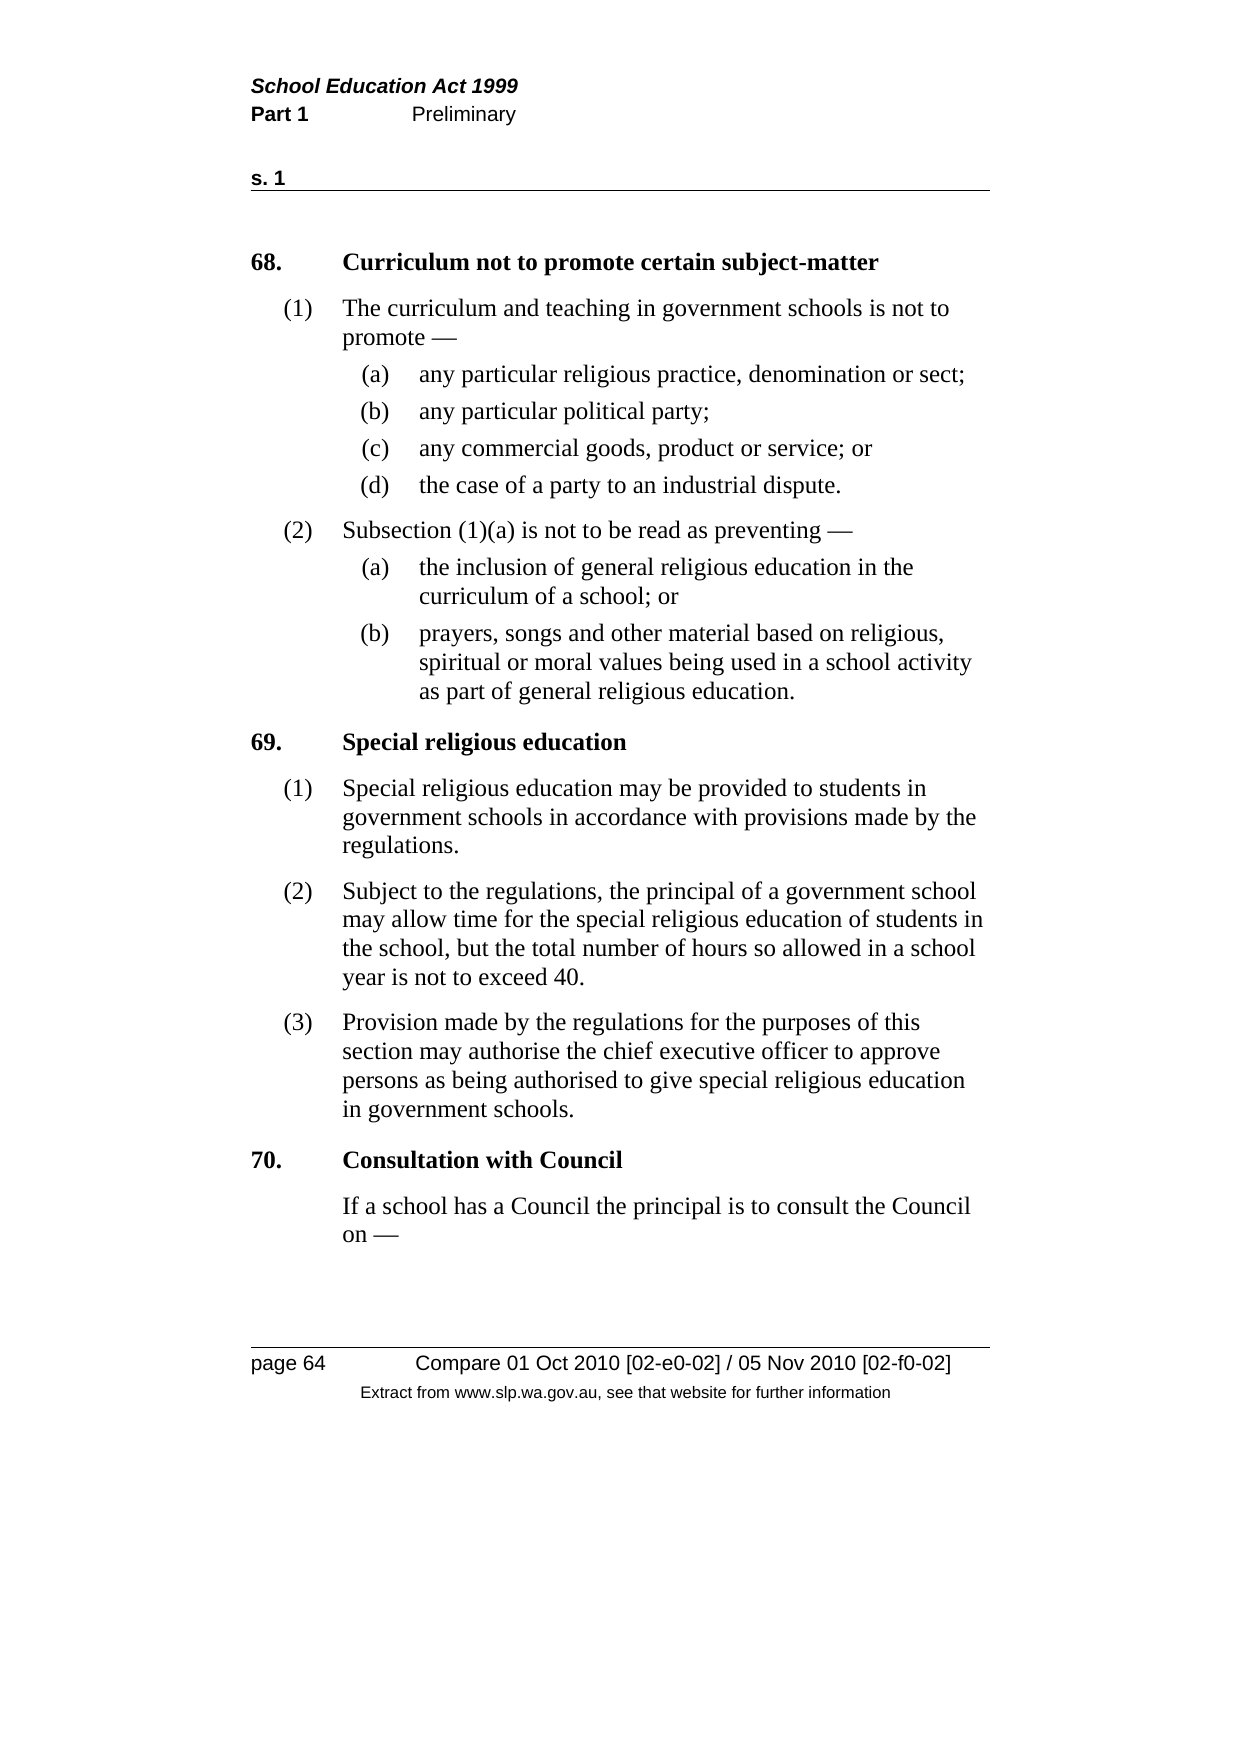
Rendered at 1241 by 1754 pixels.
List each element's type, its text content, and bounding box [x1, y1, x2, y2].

text (1) Special religious education may be provided to students in government schools in accordance with provisions made by the regulations. [251, 773, 990, 859]
text (a) the inclusion of general religious education in the curriculum of a school; or [251, 552, 990, 610]
subtitle 70. Consultation with Council [251, 1145, 990, 1174]
text (2) Subsection (1)(a) is not to be read as preventing — [251, 515, 990, 544]
text (b) any particular political party; [251, 396, 990, 424]
text (2) Subject to the regulations, the principal of a government school may allow time for the special religious education of students in the school, but the total number of hours so allowed in a school year is not to exceed 40. [251, 876, 990, 991]
text (b) prayers, songs and other material based on religious, spiritual or moral values being used in a school activity as part of general religious education. [251, 618, 990, 704]
text (c) any commercial goods, product or service; or [251, 433, 990, 462]
subtitle 69. Special religious education [251, 727, 990, 756]
text (a) any particular religious practice, denomination or sect; [251, 359, 990, 387]
text (d) the case of a party to an industrial dispute. [251, 470, 990, 499]
text (3) Provision made by the regulations for the purposes of this section may authorise the chief executive officer to approve persons as being authorised to give special religious education in government schools. [251, 1007, 990, 1122]
text If a school has a Council the principal is to consult the Council on — [251, 1191, 990, 1248]
subtitle 68. Curriculum not to promote certain subject-matter [251, 247, 990, 276]
text (1) The curriculum and teaching in government schools is not to promote — [251, 293, 990, 350]
